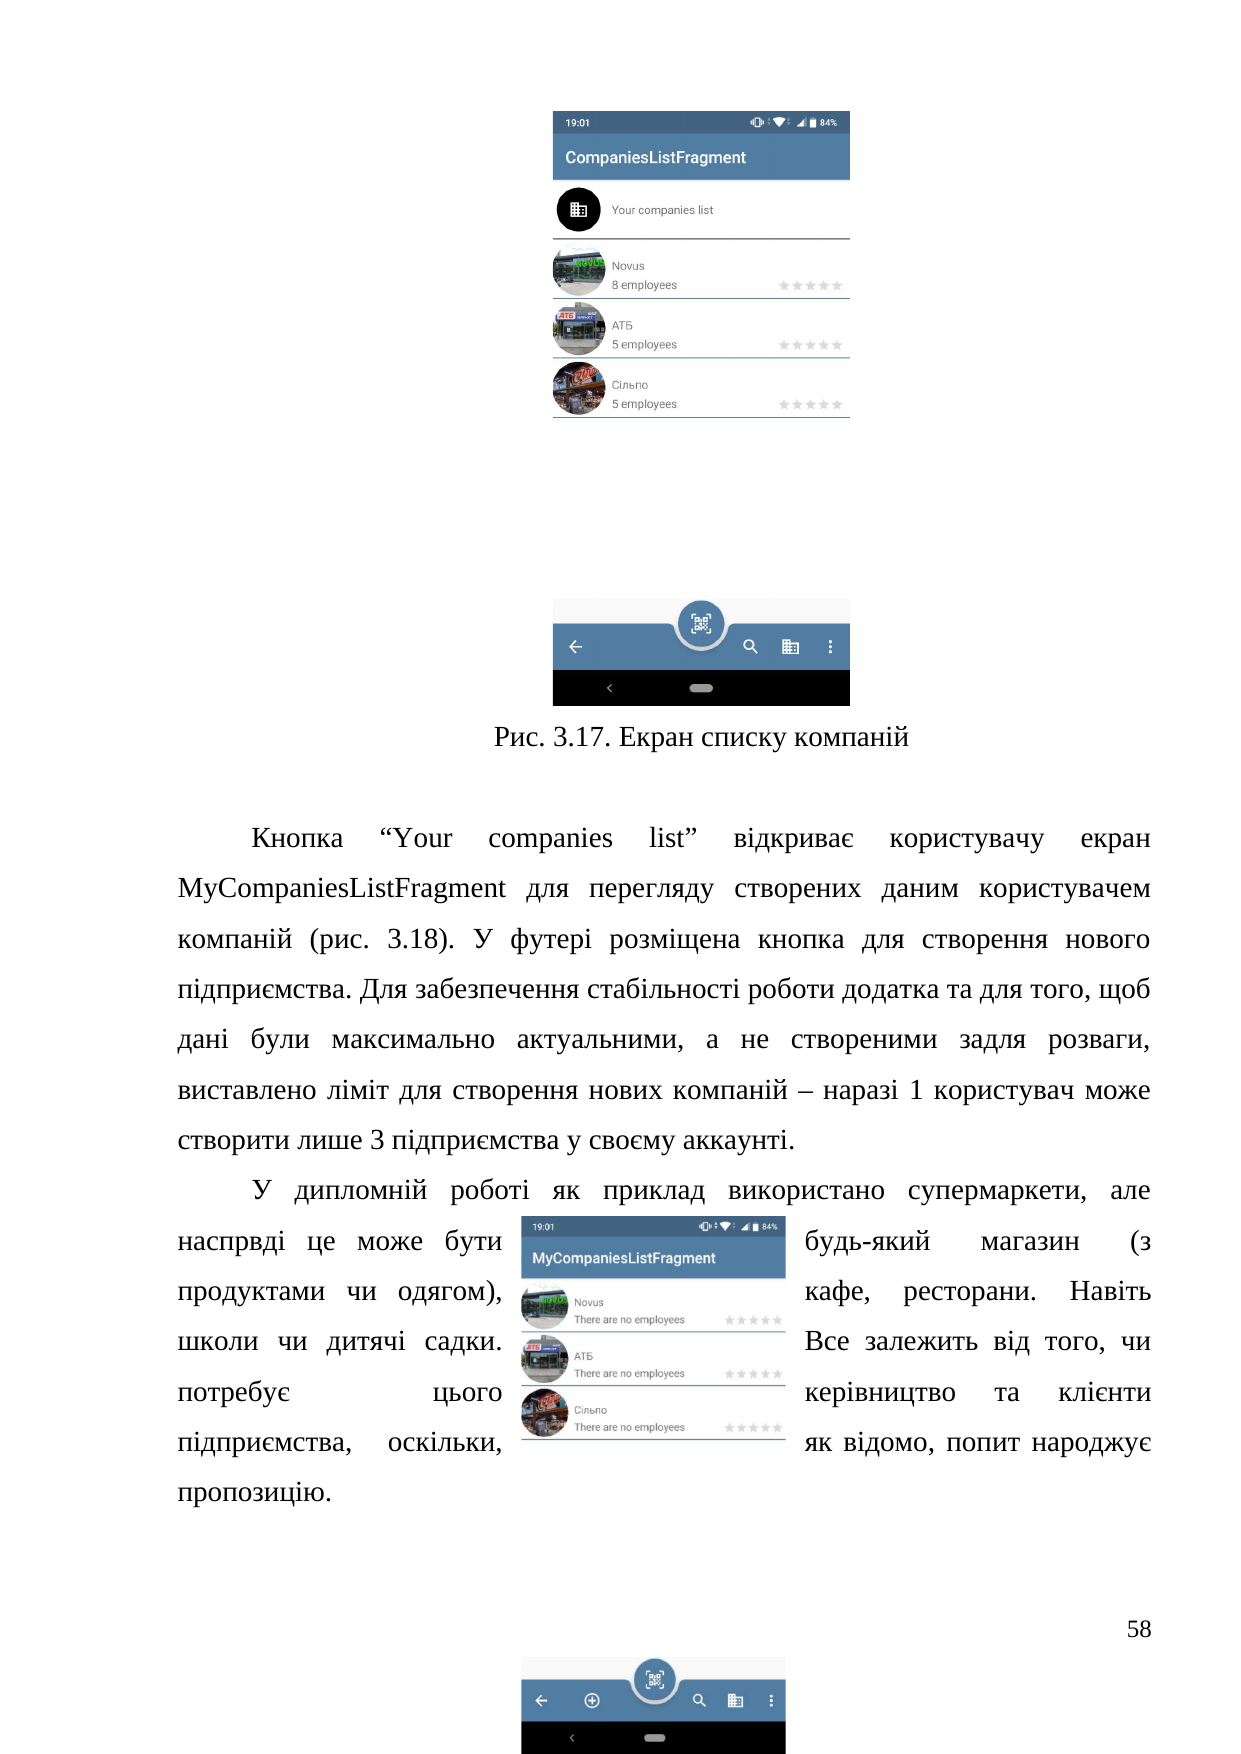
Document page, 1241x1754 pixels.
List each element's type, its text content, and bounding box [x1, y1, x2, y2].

text У дипломній роботі як приклад використано супермаркети, але наспрвді це може бути будь-який магазин (з продуктами чи одягом), кафе, ресторани. Навіть школи чи дитячі садки. Все залежить від того, чи потребує цього керівництво та клієнти підприємства, оскільки, як відомо, попит народжує пропозицію. [177, 1172, 1152, 1508]
picture [520, 1216, 786, 1751]
text Кнопка “Your companies list” відкриває користувачу екран MyCompaniesListFragment для перегляду створених даним користувачем компаній (рис. 3.18). У футері розміщена кнопка для створення нового підприємства. Для забезпечення стабільності роботи додатка та для того, щоб дані були максимально актуальними, а не створеними задля розваги, виставлено ліміт для створення нових компаній – наразі 1 користувач може створити лише 3 підприємства у своєму аккаунті. [177, 820, 1152, 1156]
picture [552, 111, 850, 706]
text Рис. 3.17. Екран списку компаній [177, 719, 1152, 753]
